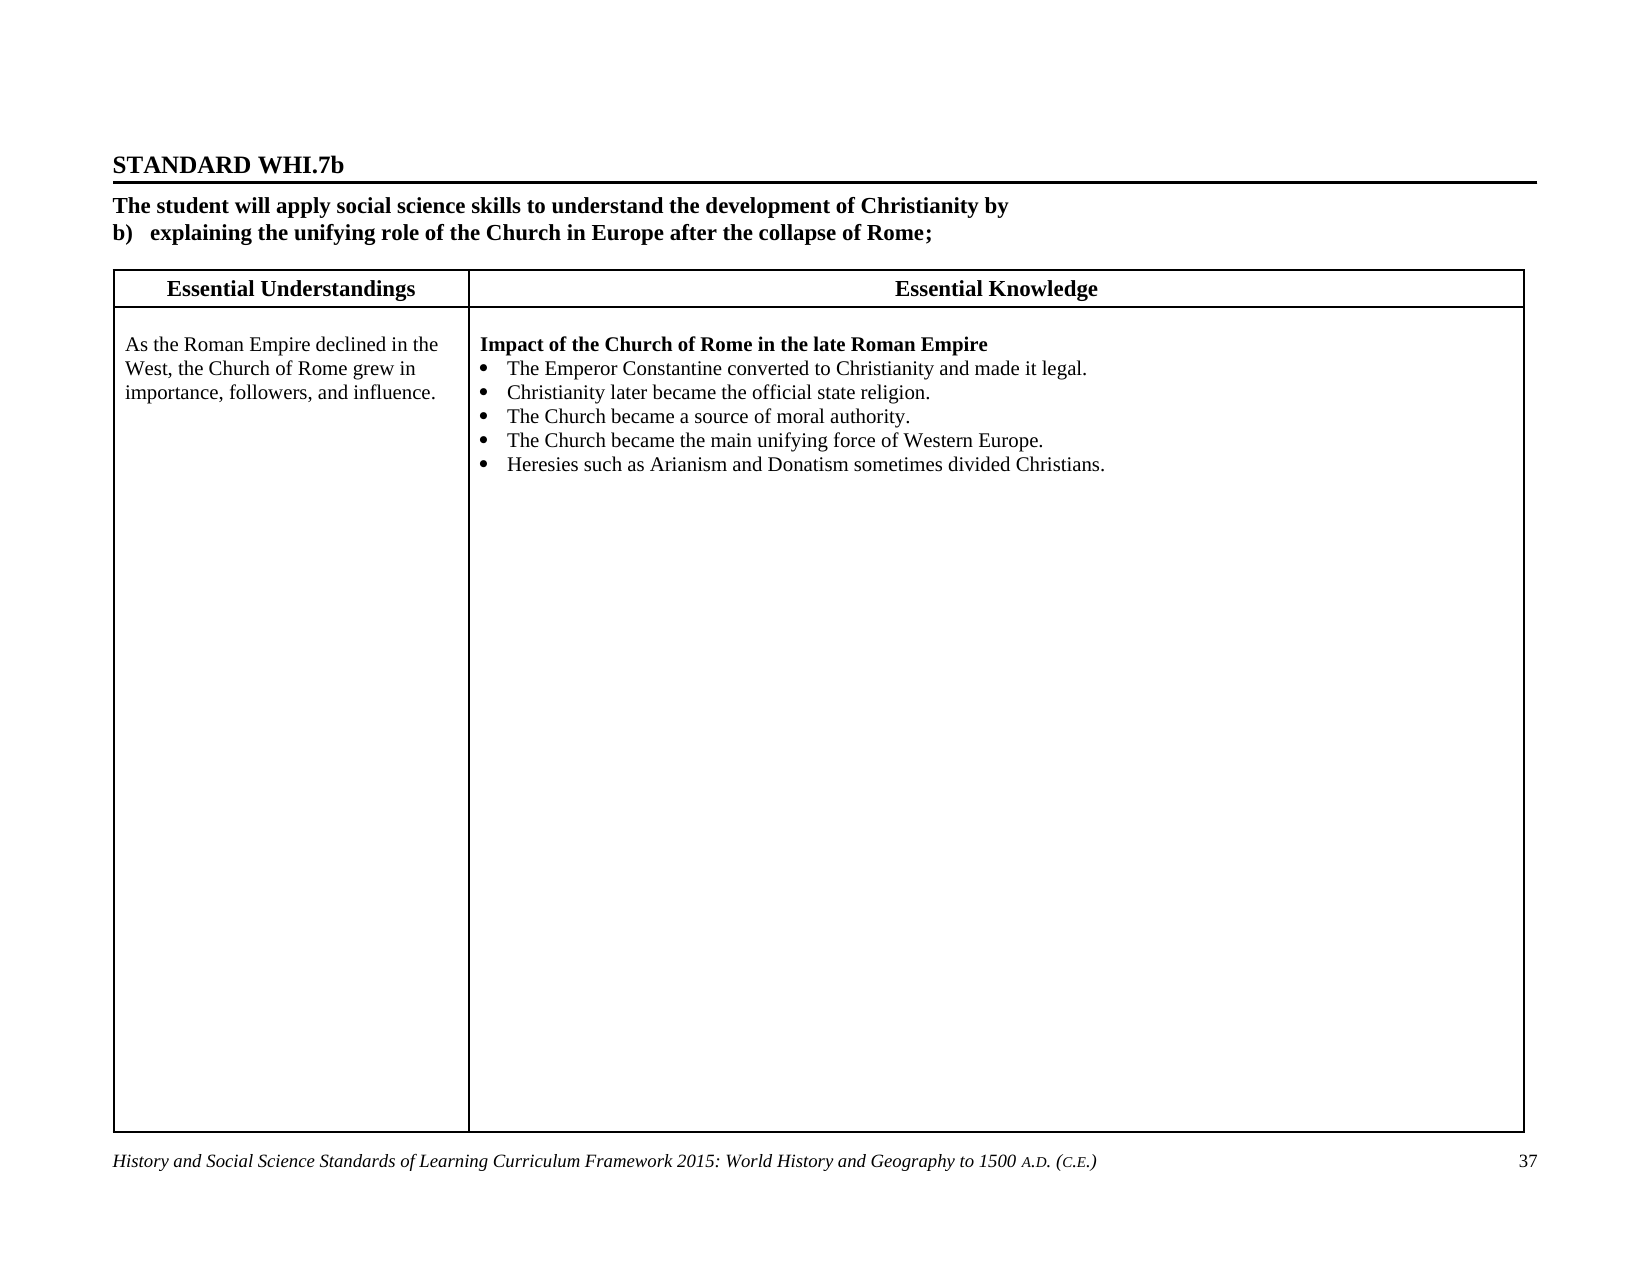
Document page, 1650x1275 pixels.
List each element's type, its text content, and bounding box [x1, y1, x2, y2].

table_header Essential Understandings [115, 271, 468, 306]
table_cell As the Roman Empire declined in the West, the Church of Rome grew in importance, followers, and influence. [115, 308, 468, 1131]
text The student will apply social science skills to understand the development of Christianity by [112, 192, 1537, 219]
text STANDARD WHI.7b [112, 150, 1537, 184]
text b) explaining the unifying role of the Church in Europe after the collapse of Rome; [112, 219, 1537, 245]
table_cell Impact of the Church of Rome in the late Roman Empire The Emperor Constantine converted to Christianity and made it legal. Christianity later became the official state religion. The Church became a source of moral authority. The Church became the main unifying force of Western Europe. Heresies such as Arianism and Donatism sometimes divided Christians. [470, 308, 1523, 1131]
table_header Essential Knowledge [470, 271, 1523, 306]
